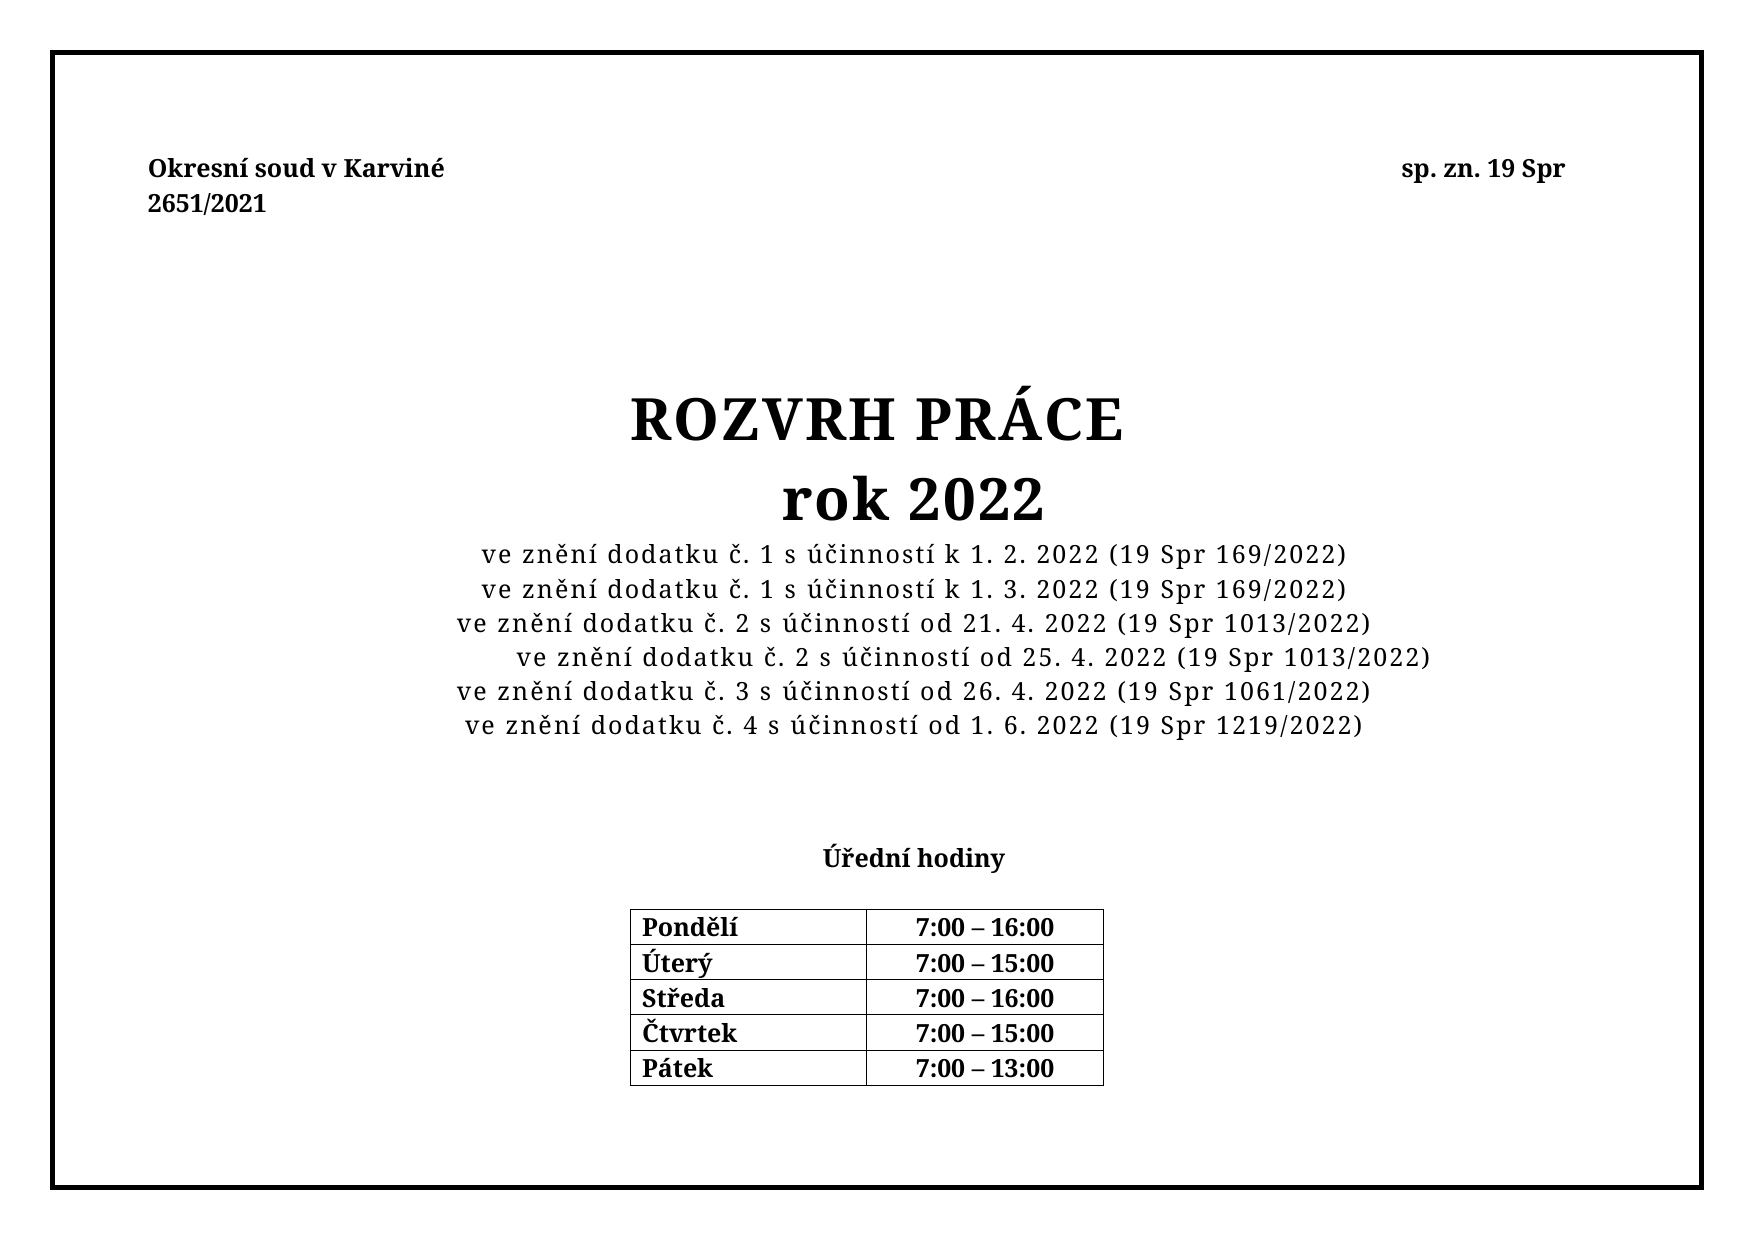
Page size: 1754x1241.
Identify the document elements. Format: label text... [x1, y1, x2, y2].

text ve znění dodatku č. 4 s účinností od 1. 6. 2022 (19 Spr 1219/2022) [148, 707, 1606, 742]
table_cell 7:00 – 16:00 [867, 980, 1103, 1014]
table_header 7:00 – 16:00 [867, 910, 1103, 944]
table_cell 7:00 – 15:00 [867, 945, 1103, 979]
table_cell 7:00 – 13:00 [867, 1051, 1103, 1084]
text ROZVRH PRÁCE [148, 378, 1606, 458]
text Úřední hodiny [148, 841, 1606, 875]
text rok 2022 [148, 458, 1606, 537]
table_cell 7:00 – 15:00 [867, 1015, 1103, 1049]
text ve znění dodatku č. 2 s účinností od 25. 4. 2022 (19 Spr 1013/2022) [148, 639, 1606, 673]
text ve znění dodatku č. 3 s účinností od 26. 4. 2022 (19 Spr 1061/2022) [148, 673, 1606, 707]
table_cell Čtvrtek [631, 1015, 866, 1049]
text ve znění dodatku č. 2 s účinností od 21. 4. 2022 (19 Spr 1013/2022) [148, 605, 1606, 639]
table_header Pondělí [631, 910, 866, 944]
text ve znění dodatku č. 1 s účinností k 1. 3. 2022 (19 Spr 169/2022) [148, 571, 1606, 605]
table_cell Úterý [631, 945, 866, 979]
table_cell Pátek [631, 1051, 866, 1084]
text Okresní soud v Karviné sp. zn. 19 Spr 2651/2021 [148, 151, 1606, 219]
text ve znění dodatku č. 1 s účinností k 1. 2. 2022 (19 Spr 169/2022) [148, 537, 1606, 571]
table_cell Středa [631, 980, 866, 1014]
